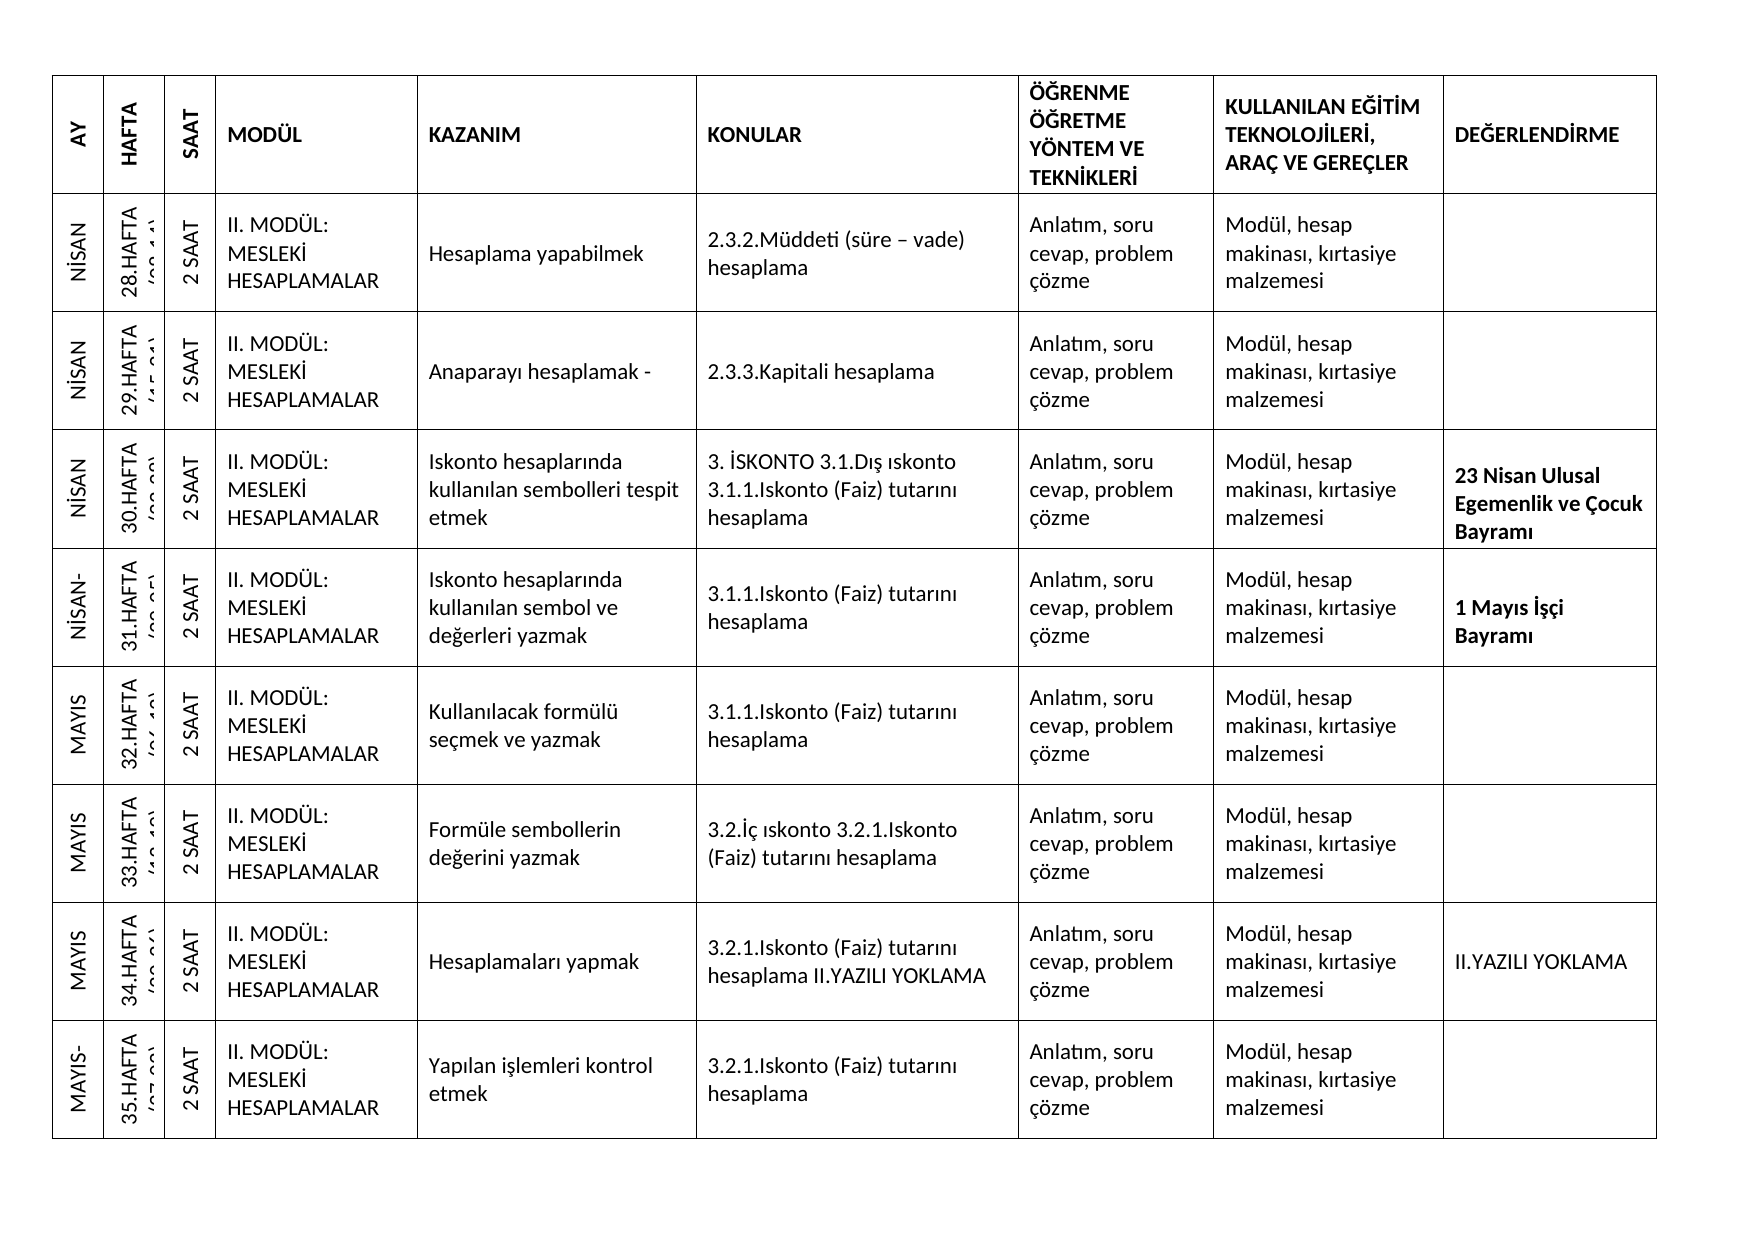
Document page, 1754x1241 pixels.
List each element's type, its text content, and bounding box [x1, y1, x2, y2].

table_cell MAYIS [53, 785, 103, 902]
table_cell 2 SAAT [165, 430, 215, 547]
table_cell II. MODÜL: MESLEKİ HESAPLAMALAR [216, 903, 417, 1020]
table_cell 2.3.2.Müddeti (süre – vade) hesaplama [697, 194, 1018, 311]
table_cell Anlatım, soru cevap, problem çözme [1019, 1021, 1213, 1138]
table_cell NİSAN-MAYIS [53, 549, 103, 666]
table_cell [1214, 194, 1443, 311]
table_header ÖĞRENME ÖĞRETME YÖNTEM VE TEKNİKLERİ [1019, 76, 1213, 193]
table_cell 3.1.1.Iskonto (Faiz) tutarını hesaplama [697, 667, 1018, 784]
table_header MODÜL [216, 76, 417, 193]
table_cell 3.2.1.Iskonto (Faiz) tutarını hesaplama II.YAZILI YOKLAMA [697, 903, 1018, 1020]
table_cell MAYIS [53, 667, 103, 784]
table_cell 2 SAAT [165, 194, 215, 311]
table_header KULLANILAN EĞİTİM TEKNOLOJİLERİ, ARAÇ VE GEREÇLER [1214, 76, 1443, 193]
table_cell Modül, hesap makinası, kırtasiye malzemesi [1214, 903, 1443, 1020]
table_cell Iskonto hesaplarında kullanılan sembol ve değerleri yazmak [418, 549, 696, 666]
table_cell 30.HAFTA(22-28) [104, 430, 164, 547]
table_cell 31.HAFTA(29-05) [104, 549, 164, 666]
table_cell 33.HAFTA(13-19) [104, 785, 164, 902]
table_cell 23 Nisan Ulusal Egemenlik ve Çocuk Bayramı [1444, 430, 1656, 547]
table_cell Modül, hesap makinası, kırtasiye malzemesi [1214, 667, 1443, 784]
table_cell Anlatım, soru cevap, problem çözme [1019, 785, 1213, 902]
table_cell 2 SAAT [165, 549, 215, 666]
table_cell Modül, hesap makinası, kırtasiye malzemesi [1214, 430, 1443, 547]
table_header KAZANIM [418, 76, 696, 193]
table_cell Modül, hesap makinası, kırtasiye malzemesi [1214, 312, 1443, 429]
table_cell [1444, 667, 1656, 784]
table_cell Hesaplama yapabilmek [418, 194, 696, 311]
table_cell II. MODÜL: MESLEKİ HESAPLAMALAR [216, 667, 417, 784]
table_cell Anlatım, soru cevap, problem çözme [1019, 430, 1213, 547]
table_cell Formüle sembollerin değerini yazmak [418, 785, 696, 902]
table_cell NİSAN [53, 430, 103, 547]
table_cell 3.2.1.Iskonto (Faiz) tutarını hesaplama [697, 1021, 1018, 1138]
table_cell Modül, hesap makinası, kırtasiye malzemesi [1214, 549, 1443, 666]
table_cell 3. İSKONTO 3.1.Dış ıskonto 3.1.1.Iskonto (Faiz) tutarını hesaplama [697, 430, 1018, 547]
table_cell Anlatım, soru cevap, problem çözme [1019, 312, 1213, 429]
table_cell Iskonto hesaplarında kullanılan sembolleri tespit etmek [418, 430, 696, 547]
table_cell II. MODÜL: MESLEKİ HESAPLAMALAR [216, 1021, 417, 1138]
table_cell II. MODÜL: MESLEKİ HESAPLAMALAR [216, 194, 417, 311]
table_cell 2 SAAT [165, 312, 215, 429]
table_cell [1444, 1021, 1656, 1138]
table_cell 29.HAFTA(15-21) [104, 312, 164, 429]
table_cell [1214, 1021, 1443, 1138]
table_cell Yapılan işlemleri kontrol etmek [418, 1021, 696, 1138]
table_cell [1444, 785, 1656, 902]
table_cell 28.HAFTA(08-14) [104, 194, 164, 311]
table_cell 32.HAFTA(06-12) [104, 667, 164, 784]
table_cell NİSAN [53, 194, 103, 311]
table_cell 2 SAAT [165, 785, 215, 902]
table_cell 3.2.İç ıskonto 3.2.1.Iskonto (Faiz) tutarını hesaplama [697, 785, 1018, 902]
table_cell II. MODÜL: MESLEKİ HESAPLAMALAR [216, 785, 417, 902]
table_cell 1 Mayıs İşçi Bayramı [1444, 549, 1656, 666]
table_header KONULAR [697, 76, 1018, 193]
table_cell Hesaplamaları yapmak [418, 903, 696, 1020]
table_cell 2 SAAT [165, 667, 215, 784]
table_header SAAT [165, 76, 215, 193]
table_header HAFTA [104, 76, 164, 193]
table_header DEĞERLENDİRME [1444, 76, 1656, 193]
table_cell II. MODÜL: MESLEKİ HESAPLAMALAR [216, 549, 417, 666]
table_cell NİSAN [53, 312, 103, 429]
table_cell 35.HAFTA(27-02) [104, 1021, 164, 1138]
table_cell 2 SAAT [165, 903, 215, 1020]
table_cell Anlatım, soru cevap, problem çözme [1019, 549, 1213, 666]
table_cell Modül, hesap makinası, kırtasiye malzemesi [1214, 785, 1443, 902]
table_cell 3.1.1.Iskonto (Faiz) tutarını hesaplama [697, 549, 1018, 666]
table_cell Anlatım, soru cevap, problem çözme [1019, 194, 1213, 311]
table_cell II. MODÜL: MESLEKİ HESAPLAMALAR [216, 312, 417, 429]
table_cell 34.HAFTA(20-26) [104, 903, 164, 1020]
table_cell MAYIS [53, 903, 103, 1020]
table_cell [1444, 312, 1656, 429]
table_cell II. MODÜL: MESLEKİ HESAPLAMALAR [216, 430, 417, 547]
table_cell MAYIS-HAZİRAN [53, 1021, 103, 1138]
table_header AY [53, 76, 103, 193]
table_cell Kullanılacak formülü seçmek ve yazmak [418, 667, 696, 784]
table_cell Anlatım, soru cevap, problem çözme [1019, 903, 1213, 1020]
table_cell Anaparayı hesaplamak - [418, 312, 696, 429]
table_cell 2.3.3.Kapitali hesaplama [697, 312, 1018, 429]
table_cell 2 SAAT [165, 1021, 215, 1138]
table_cell Anlatım, soru cevap, problem çözme [1019, 667, 1213, 784]
table_cell II.YAZILI YOKLAMA [1444, 903, 1656, 1020]
table_cell [1444, 194, 1656, 311]
